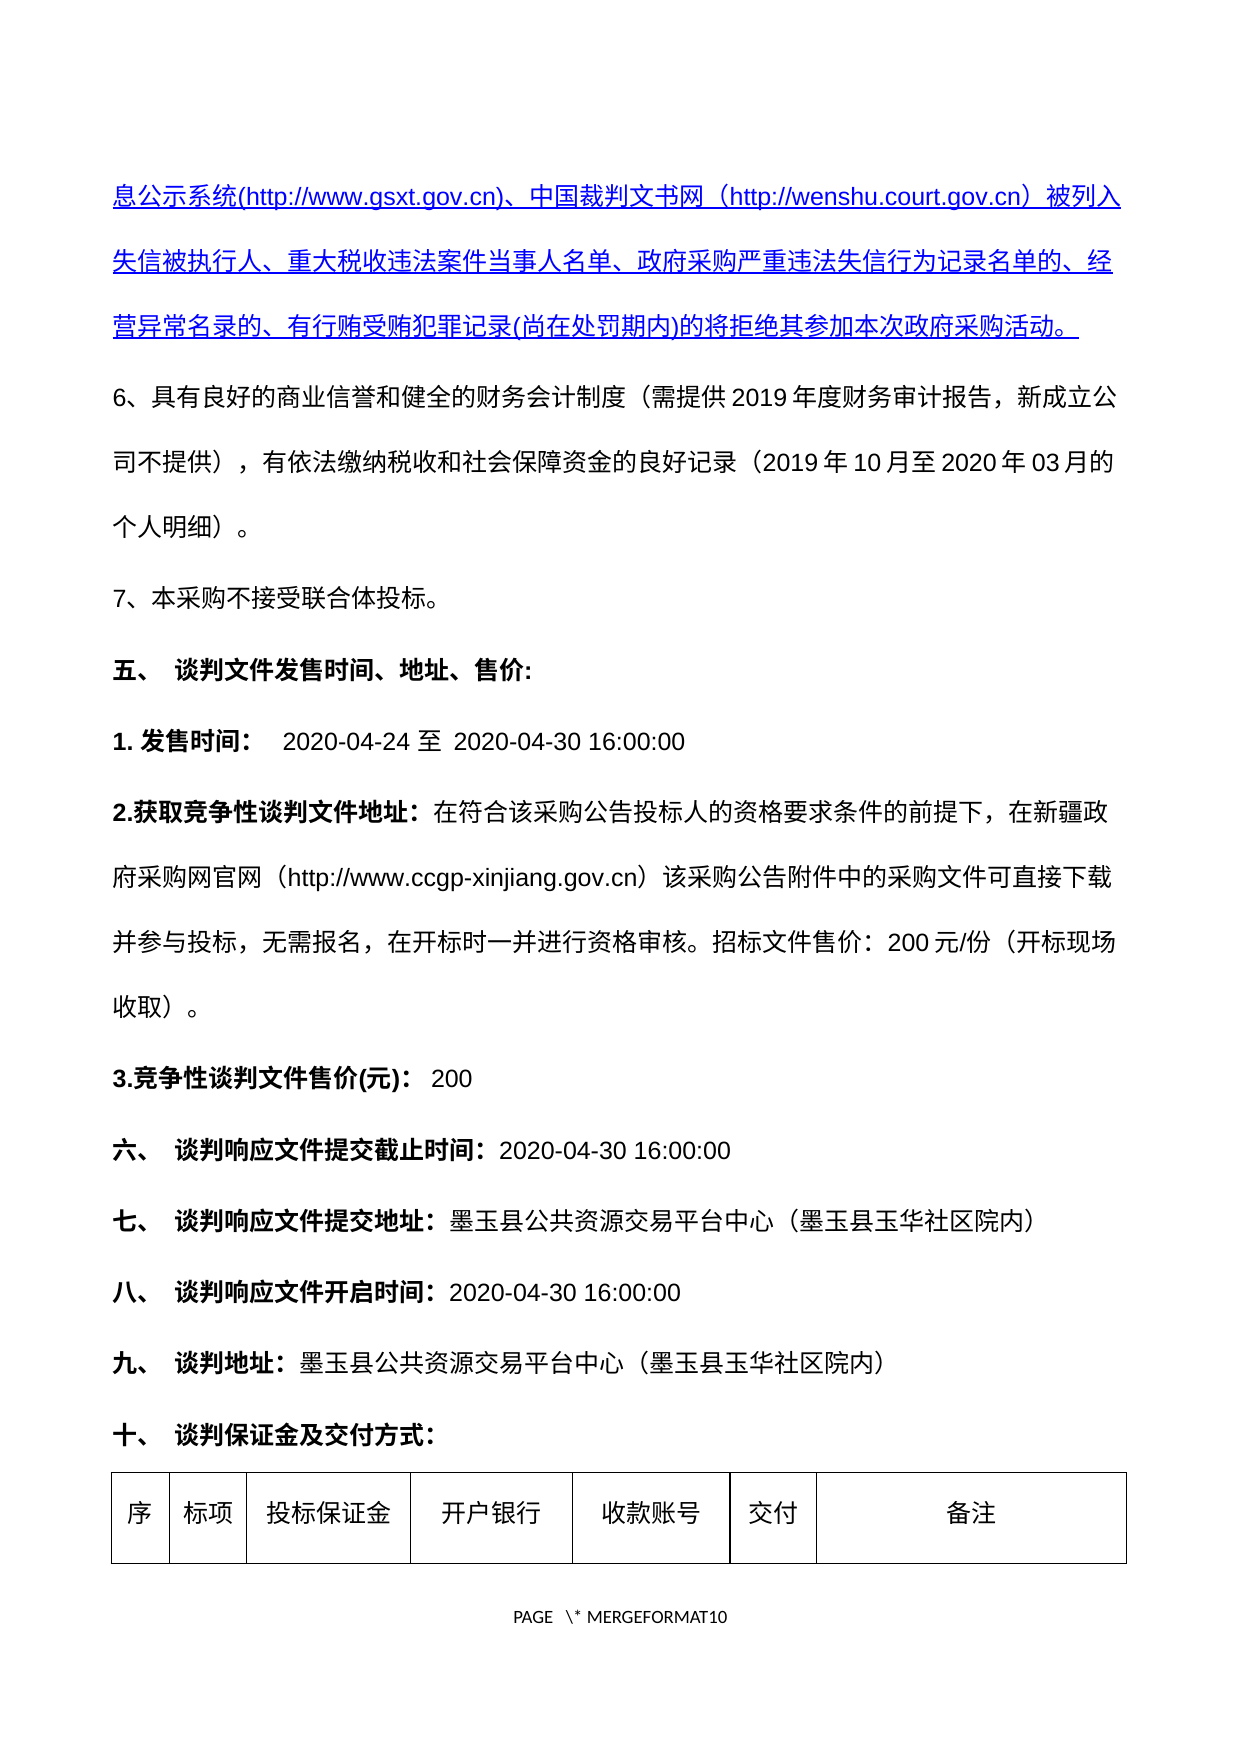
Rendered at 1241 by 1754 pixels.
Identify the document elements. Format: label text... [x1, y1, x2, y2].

text 7、本采购不接受联合体投标。 [112, 564, 1128, 629]
text 1. 发售时间： 2020-04-24 至 2020-04-30 16:00:00 [112, 707, 1128, 772]
text 6、具有良好的商业信誉和健全的财务会计制度（需提供2019年度财务审计报告，新成立公司不提供），有依法缴纳税收和社会保障资金的良好记录（2019年10月至2020年03月的个人明细）。 [112, 363, 1128, 558]
text 七、 谈判响应文件提交地址：墨玉县公共资源交易平台中心（墨玉县玉华社区院内） [112, 1187, 1128, 1252]
text 六、 谈判响应文件提交截止时间：2020-04-30 16:00:00 [112, 1116, 1128, 1181]
text 九、 谈判地址：墨玉县公共资源交易平台中心（墨玉县玉华社区院内） [112, 1329, 1128, 1394]
text 八、 谈判响应文件开启时间：2020-04-30 16:00:00 [112, 1258, 1128, 1323]
table_header 开户银行 [411, 1473, 572, 1563]
table_header 标项名称 [170, 1473, 246, 1563]
table_header 投标保证金金额（元） [247, 1473, 410, 1563]
table_header 收款账号 [573, 1473, 729, 1563]
text 2.获取竞争性谈判文件地址：在符合该采购公告投标人的资格要求条件的前提下，在新疆政府采购网官网（http://www.ccgp-xinjiang.gov.cn）该采购公告附件中的采购文件可直接下载并参与投标，无需报名，在开标时一并进行资格审核。招标文件售价：200元/份（开标现场收取）。 [112, 778, 1128, 1038]
table_header 备注 [817, 1473, 1126, 1563]
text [112, 162, 1128, 357]
text 五、 谈判文件发售时间、地址、售价: [112, 636, 1128, 701]
text 3.竞争性谈判文件售价(元)： 200 [112, 1044, 1128, 1109]
table_header 交付方式 [731, 1473, 816, 1563]
text 十、 谈判保证金及交付方式： [112, 1401, 1128, 1466]
table_header 序号 [112, 1473, 169, 1563]
